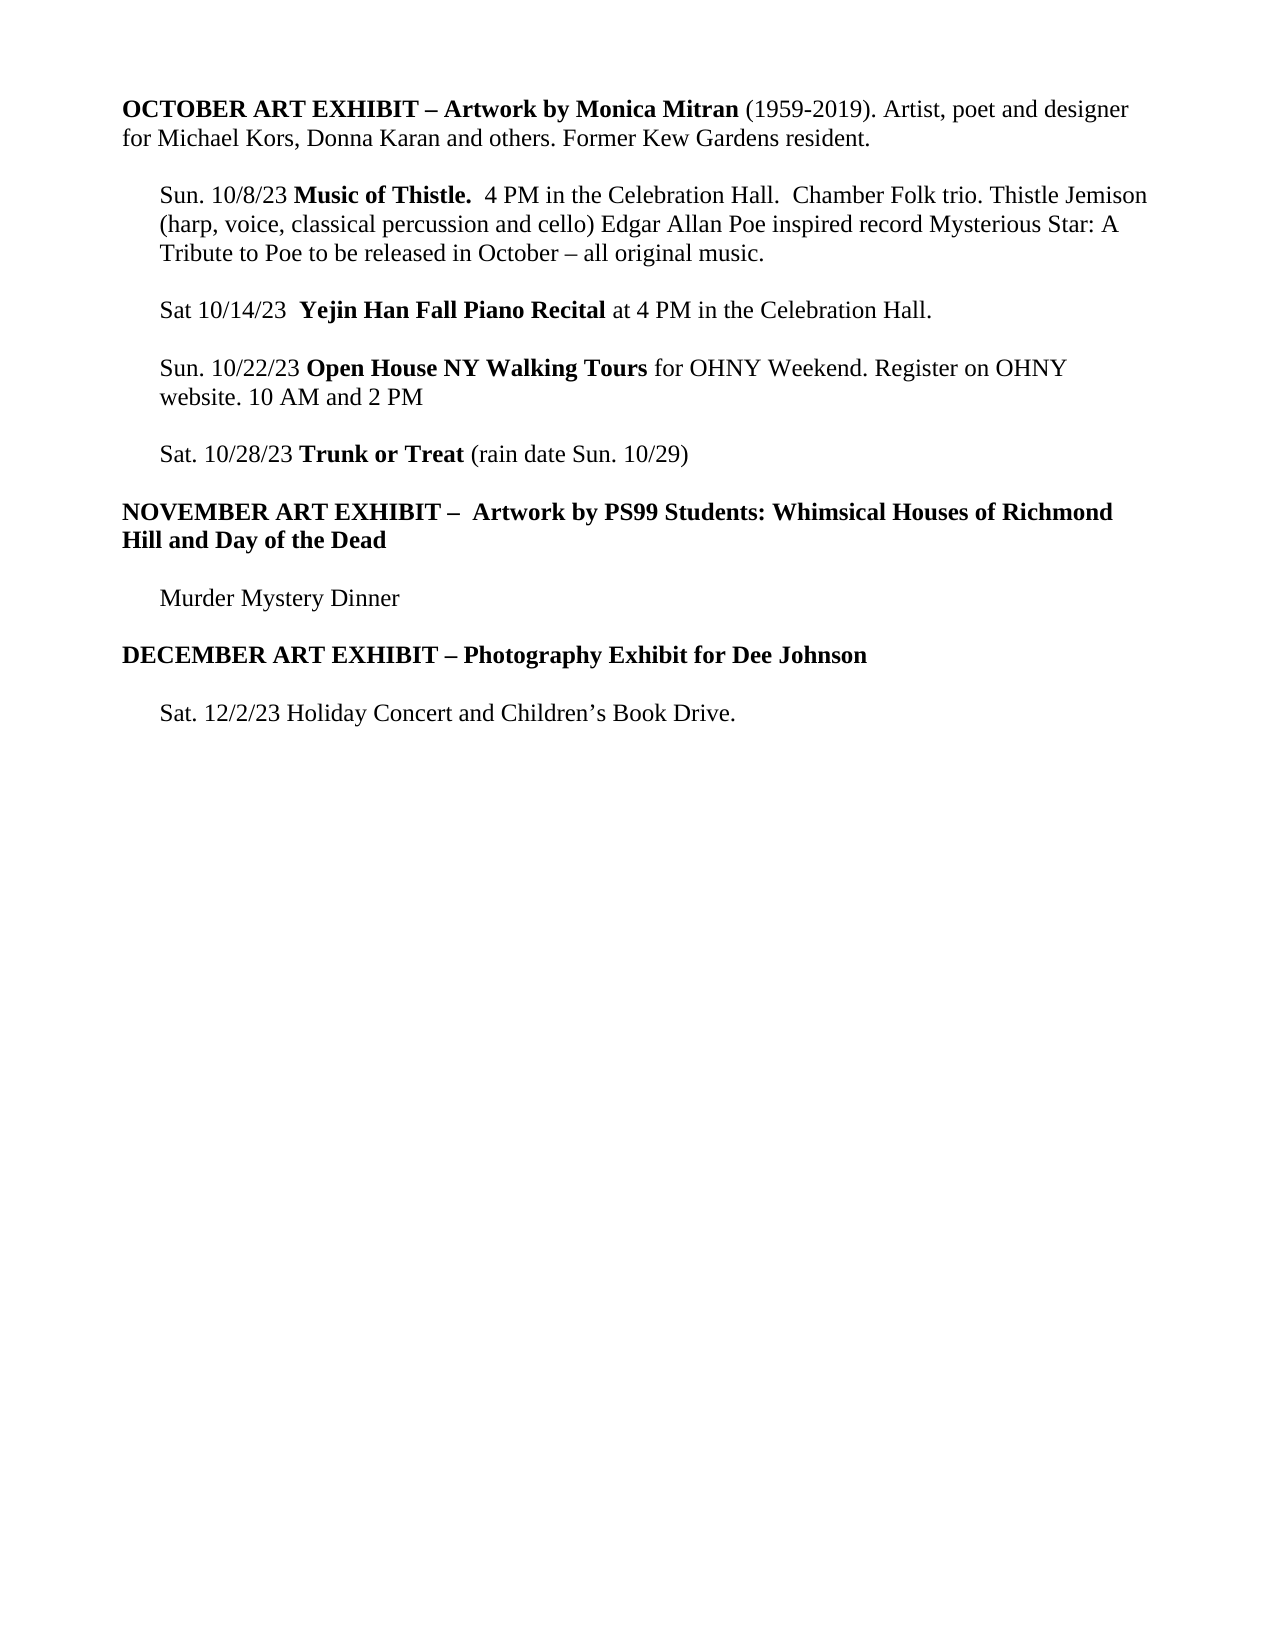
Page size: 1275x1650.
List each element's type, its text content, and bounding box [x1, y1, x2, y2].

list Sat. 12/2/23 Holiday Concert and Children’s Book Drive. [159, 698, 1153, 727]
list Murder Mystery Dinner [159, 583, 1153, 612]
list Sat 10/14/23 Yejin Han Fall Piano Recital at 4 PM in the Celebration Hall. [159, 296, 1153, 324]
list Sat. 10/28/23 Trunk or Treat (rain date Sun. 10/29) [159, 439, 1153, 468]
text OCTOBER ART EXHIBIT – Artwork by Monica Mitran (1959-2019). Artist, poet and designer for Michael Kors, Donna Karan and others. Former Kew Gardens resident. [122, 94, 1153, 152]
list Sun. 10/22/23 Open House NY Walking Tours for OHNY Weekend. Register on OHNY website. 10 AM and 2 PM [159, 353, 1153, 411]
text DECEMBER ART EXHIBIT – Photography Exhibit for Dee Johnson [122, 641, 1153, 669]
list Sun. 10/8/23 Music of Thistle. 4 PM in the Celebration Hall. Chamber Folk trio. Thistle Jemison (harp, voice, classical percussion and cello) Edgar Allan Poe inspired record Mysterious Star: A Tribute to Poe to be released in October – all original music. [159, 181, 1153, 267]
text NOVEMBER ART EXHIBIT – Artwork by PS99 Students: Whimsical Houses of Richmond Hill and Day of the Dead [122, 497, 1153, 554]
